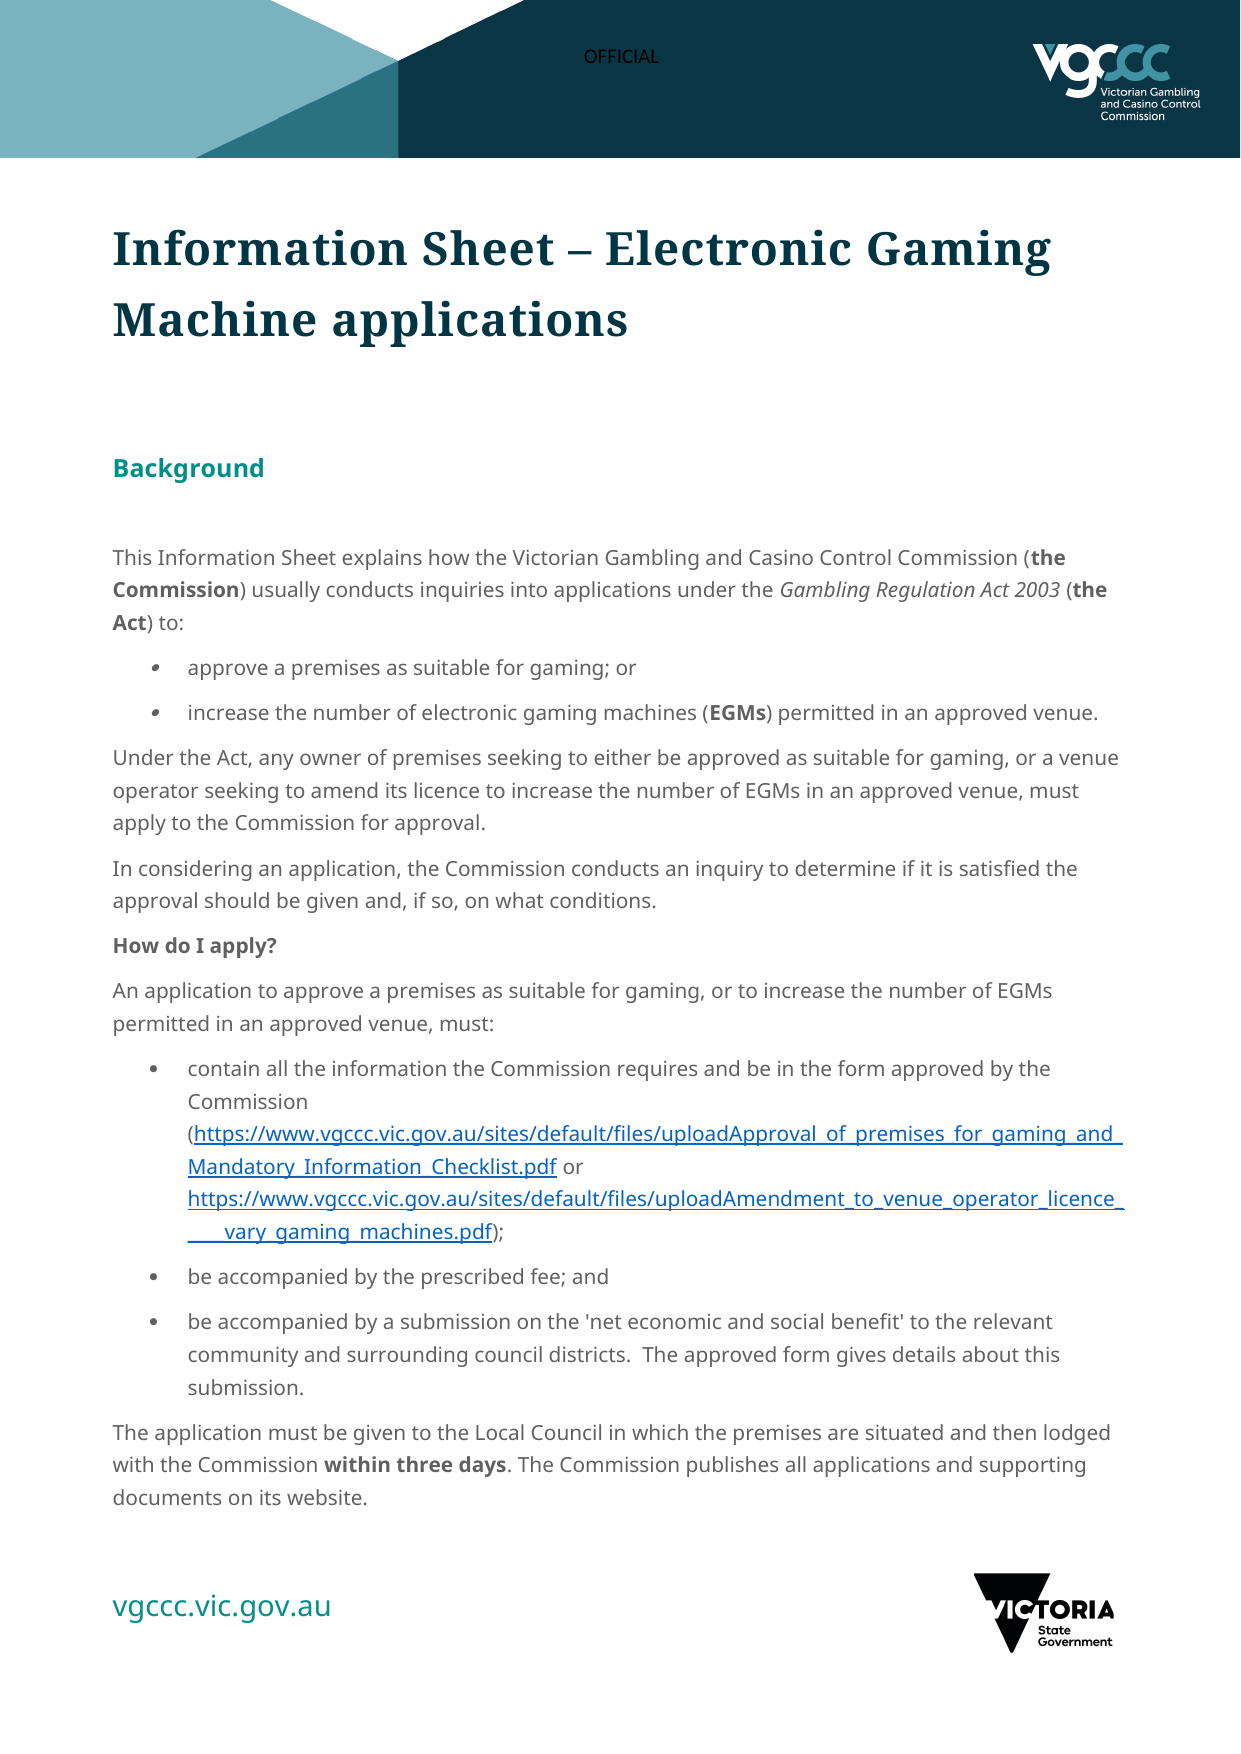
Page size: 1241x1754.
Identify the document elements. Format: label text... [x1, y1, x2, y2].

list be accompanied by a submission on the 'net economic and social benefit' to the relevant community and surrounding council districts. The approved form gives details about this submission. [150, 1307, 1132, 1401]
text In considering an application, the Commission conducts an inquiry to determine if it is satisfied the approval should be given and, if so, on what conditions. [112, 854, 1132, 915]
text This Information Sheet explains how the Victorian Gambling and Casino Control Commission (the Commission) usually conducts inquiries into applications under the Gambling Regulation Act 2003 (the Act) to: [112, 510, 1132, 636]
text How do I apply? [112, 931, 1132, 960]
text An application to approve a premises as suitable for gaming, or to increase the number of EGMs permitted in an approved venue, must: [112, 976, 1132, 1037]
list contain all the information the Commission requires and be in the form approved by the Commission(https://www.vgccc.vic.gov.au/sites/default/files/uploadApproval_of_premises_for_gaming_and_Mandatory_Information_Checklist.pdf or https://www.vgccc.vic.gov.au/sites/default/files/uploadAmendment_to_venue_operator_licence_____vary_gaming_machines.pdf); [150, 1054, 1132, 1246]
list be accompanied by the prescribed fee; and [150, 1262, 1132, 1291]
text Information Sheet – Electronic Gaming Machine applications [112, 216, 1132, 350]
text Under the Act, any owner of premises seeking to either be approved as suitable for gaming, or a venue operator seeking to amend its licence to increase the number of EGMs in an approved venue, must apply to the Commission for approval. [112, 743, 1132, 837]
list approve a premises as suitable for gaming; or [150, 653, 1132, 682]
picture [0, 0, 1241, 158]
text The application must be given to the Local Council in which the premises are situated and then lodged with the Commission within three days. The Commission publishes all applications and supporting documents on its website. [112, 1418, 1132, 1511]
list increase the number of electronic gaming machines (EGMs) permitted in an approved venue. [150, 698, 1132, 727]
subtitle Background [112, 450, 1128, 484]
